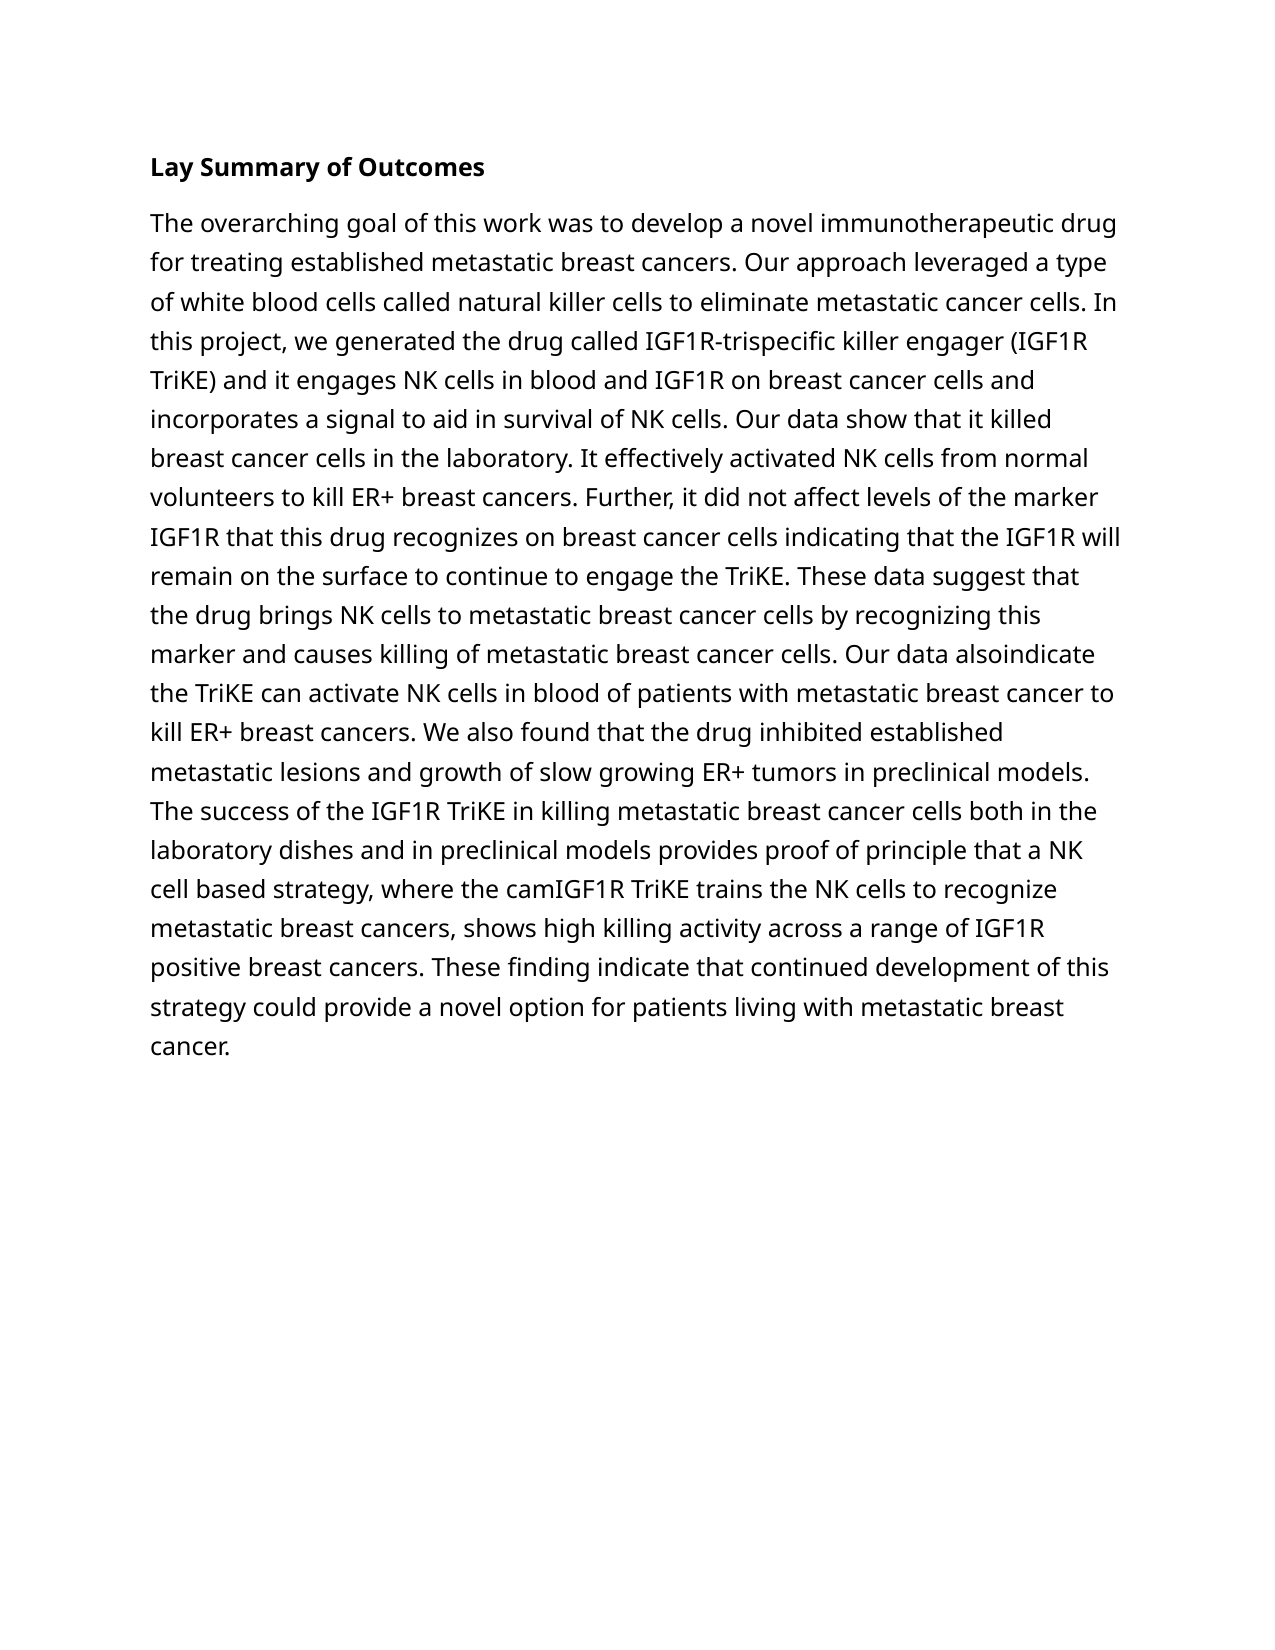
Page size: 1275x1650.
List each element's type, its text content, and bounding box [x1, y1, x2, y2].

text The overarching goal of this work was to develop a novel immunotherapeutic drug for treating established metastatic breast cancers. Our approach leveraged a type of white blood cells called natural killer cells to eliminate metastatic cancer cells. In this project, we generated the drug called IGF1R-trispecific killer engager (IGF1R TriKE) and it engages NK cells in blood and IGF1R on breast cancer cells and incorporates a signal to aid in survival of NK cells. Our data show that it killed breast cancer cells in the laboratory. It effectively activated NK cells from normal volunteers to kill ER+ breast cancers. Further, it did not affect levels of the marker IGF1R that this drug recognizes on breast cancer cells indicating that the IGF1R will remain on the surface to continue to engage the TriKE. These data suggest that the drug brings NK cells to metastatic breast cancer cells by recognizing this marker and causes killing of metastatic breast cancer cells. Our data alsoindicate the TriKE can activate NK cells in blood of patients with metastatic breast cancer to kill ER+ breast cancers. We also found that the drug inhibited established metastatic lesions and growth of slow growing ER+ tumors in preclinical models. The success of the IGF1R TriKE in killing metastatic breast cancer cells both in the laboratory dishes and in preclinical models provides proof of principle that a NK cell based strategy, where the camIGF1R TriKE trains the NK cells to recognize metastatic breast cancers, shows high killing activity across a range of IGF1R positive breast cancers. These finding indicate that continued development of this strategy could provide a novel option for patients living with metastatic breast cancer. [150, 206, 1125, 1062]
text Lay Summary of Outcomes [150, 150, 1125, 184]
